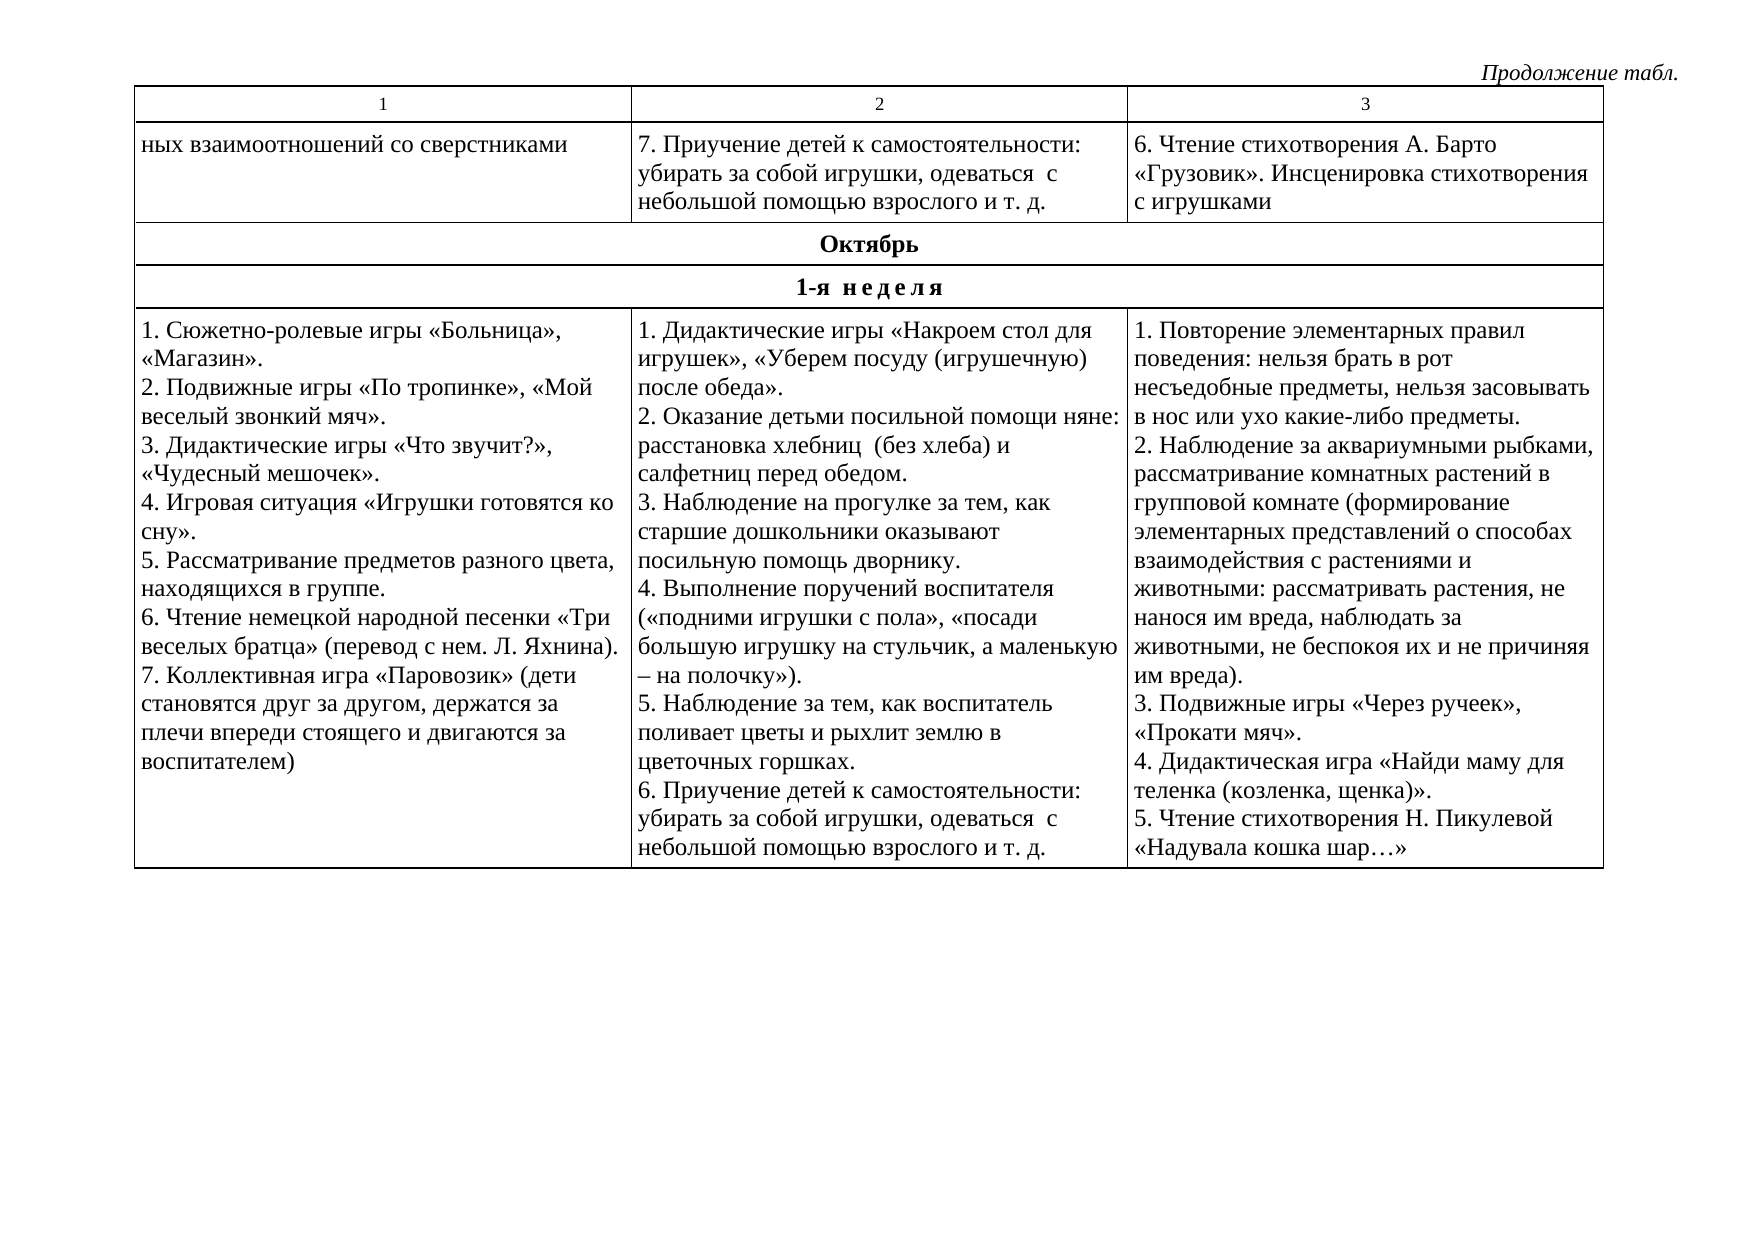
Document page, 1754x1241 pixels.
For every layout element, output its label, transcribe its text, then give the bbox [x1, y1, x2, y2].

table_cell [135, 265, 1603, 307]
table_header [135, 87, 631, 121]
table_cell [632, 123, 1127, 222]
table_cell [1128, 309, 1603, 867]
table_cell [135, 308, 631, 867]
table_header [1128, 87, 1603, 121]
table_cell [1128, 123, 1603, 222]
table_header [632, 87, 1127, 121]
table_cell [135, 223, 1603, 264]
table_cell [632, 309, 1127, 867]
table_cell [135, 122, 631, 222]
text Продолжение табл. [59, 59, 1679, 85]
